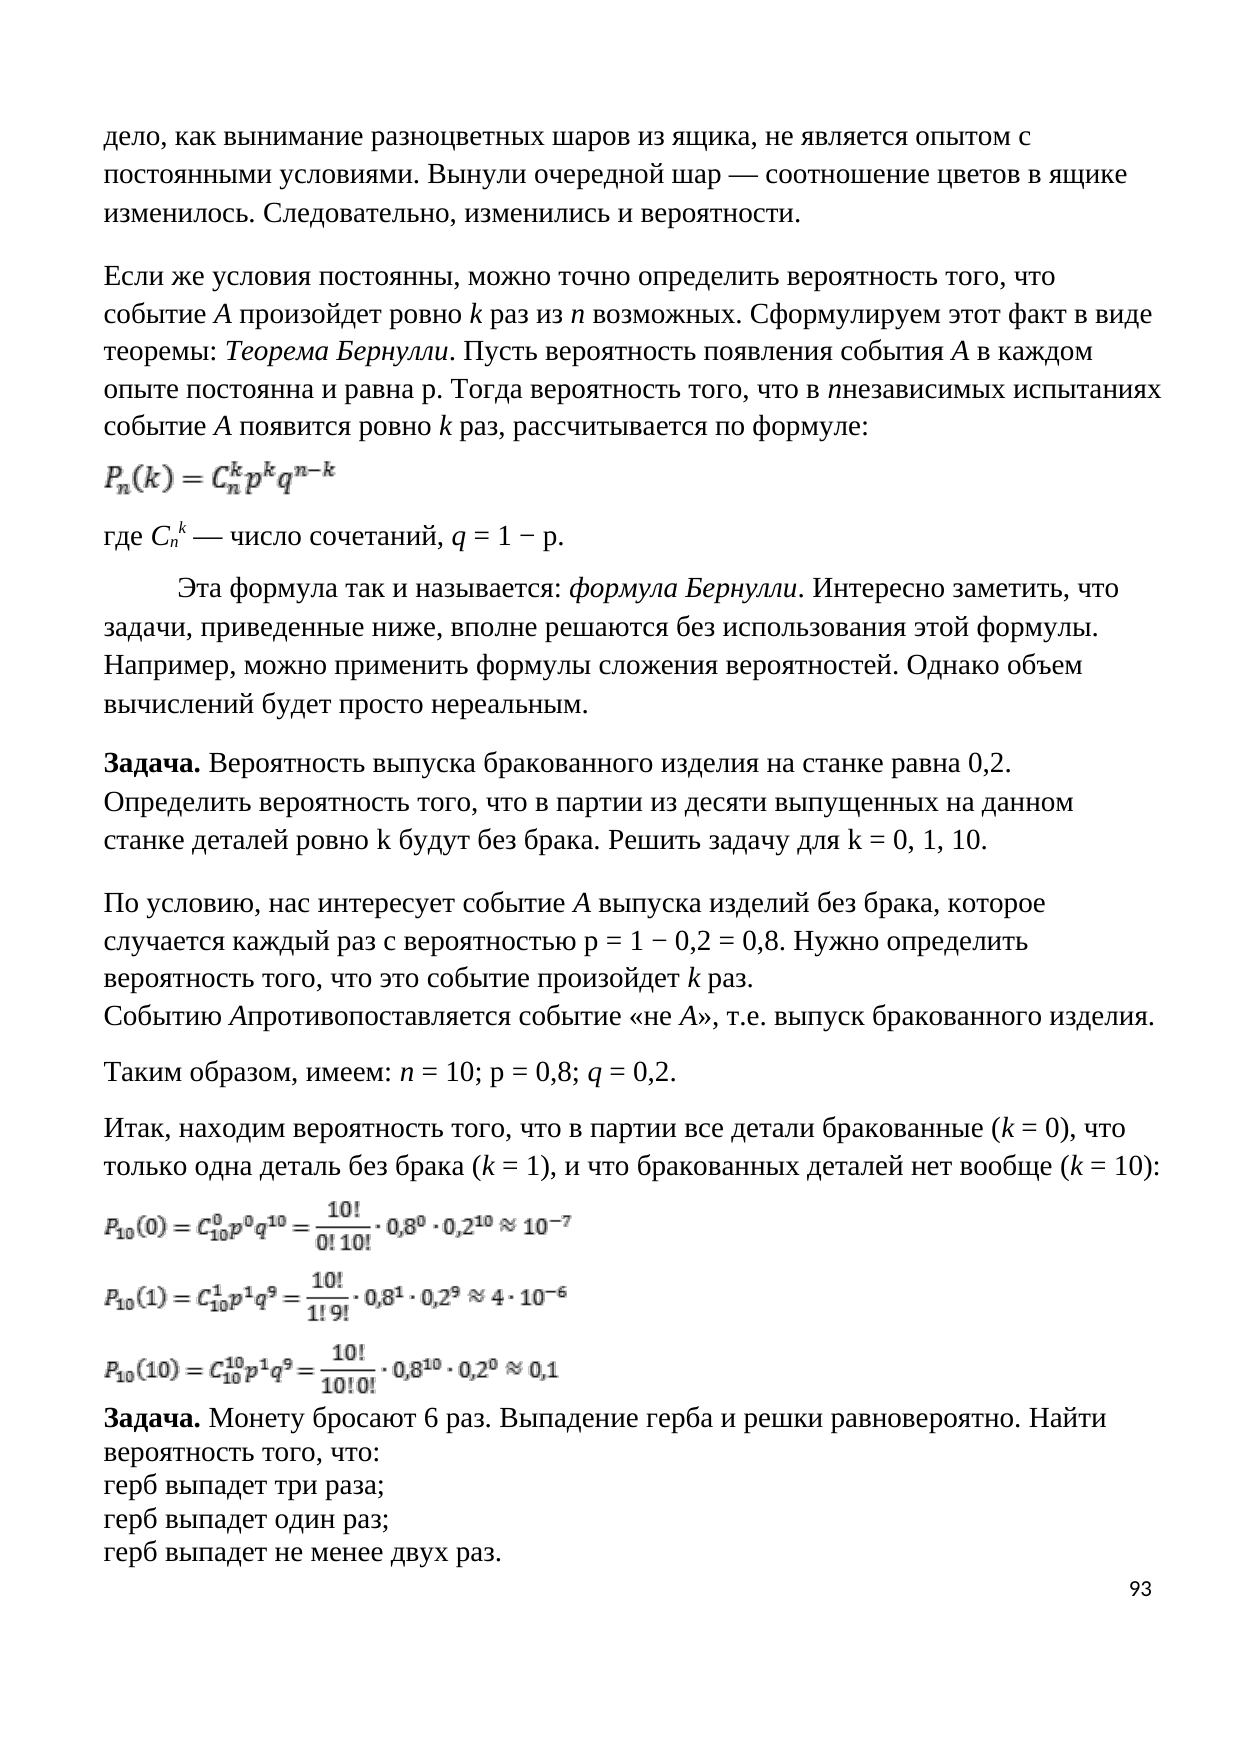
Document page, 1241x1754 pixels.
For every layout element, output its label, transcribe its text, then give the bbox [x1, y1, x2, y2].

text По условию, нас интересует событие A выпуска изделий без брака, которое случается каждый раз с вероятностью p = 1 − 0,2 = 0,8. Нужно определить вероятность того, что это событие произойдет k раз. Событию Aпротивопоставляется событие «не A», т.е. выпуск бракованного изделия. [103, 882, 1167, 1032]
text герб выпадет не менее двух раз. [103, 1534, 1152, 1568]
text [103, 118, 1167, 229]
text герб выпадет три раза; [103, 1467, 1152, 1501]
text Задача. Вероятность выпуска бракованного изделия на станке равна 0,2. Определить вероятность того, что в партии из десяти выпущенных на данном станке деталей ровно k будут без брака. Решить задачу для k = 0, 1, 10. [103, 745, 1152, 856]
text герб выпадет один раз; [103, 1501, 1152, 1534]
picture [103, 460, 337, 496]
text Таким образом, имеем: n = 10; p = 0,8; q = 0,2. [103, 1050, 1167, 1088]
picture [103, 1200, 573, 1395]
text Задача. Монету бросают 6 раз. Выпадение герба и решки равновероятно. Найти вероятность того, что: [103, 1400, 1152, 1467]
text Эта формула так и называется: формула Бернулли. Интересно заметить, что задачи, приведенные ниже, вполне решаются без использования этой формулы. Например, можно применить формулы сложения вероятностей. Однако объем вычислений будет просто нереальным. [103, 570, 1167, 719]
text Если же условия постоянны, можно точно определить вероятность того, что событие A произойдет ровно k раз из n возможных. Сформулируем этот факт в виде теоремы: Теорема Бернулли. Пусть вероятность появления события A в каждом опыте постоянна и равна р. Тогда вероятность того, что в nнезависимых испытаниях событие A появится ровно k раз, рассчитывается по формуле: [103, 254, 1167, 442]
text где Cnk — число сочетаний, q = 1 − p. [103, 514, 1167, 551]
text Итак, находим вероятность того, что в партии все детали бракованные (k = 0), что только одна деталь без брака (k = 1), и что бракованных деталей нет вообще (k = 10): [103, 1107, 1167, 1182]
